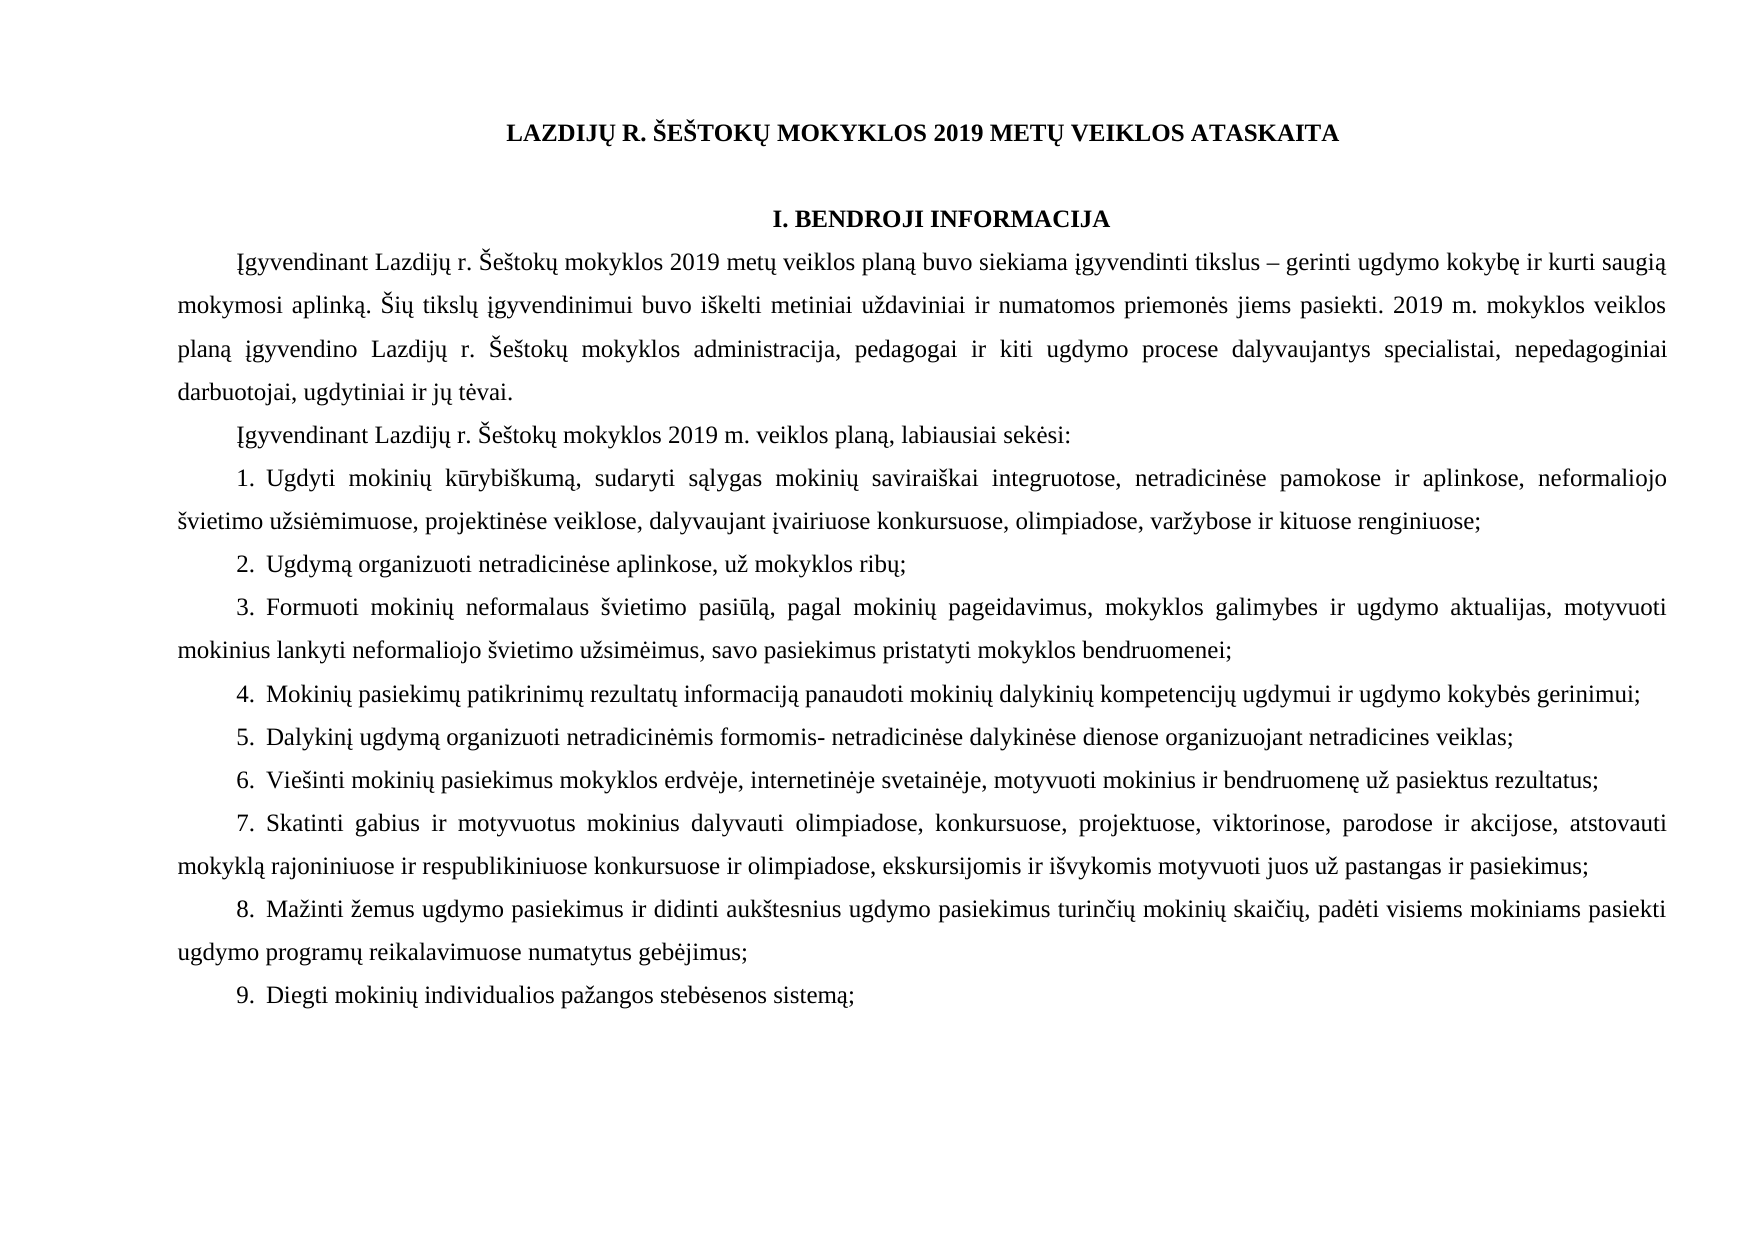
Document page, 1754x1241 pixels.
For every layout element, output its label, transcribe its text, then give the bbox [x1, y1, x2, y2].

list Skatinti gabius ir motyvuotus mokinius dalyvauti olimpiadose, konkursuose, projektuose, viktorinose, parodose ir akcijose, atstovauti mokyklą rajoniniuose ir respublikiniuose konkursuose ir olimpiadose, ekskursijomis ir išvykomis motyvuoti juos už pastangas ir pasiekimus; [177, 808, 1668, 880]
list Ugdymą organizuoti netradicinėse aplinkose, už mokyklos ribų; [177, 549, 1668, 578]
list Ugdyti mokinių kūrybiškumą, sudaryti sąlygas mokinių saviraiškai integruotose, netradicinėse pamokose ir aplinkose, neformaliojo švietimo užsiėmimuose, projektinėse veiklose, dalyvaujant įvairiuose konkursuose, olimpiadose, varžybose ir kituose renginiuose; [177, 463, 1668, 535]
list Diegti mokinių individualios pažangos stebėsenos sistemą; [177, 981, 1668, 1009]
list Mažinti žemus ugdymo pasiekimus ir didinti aukštesnius ugdymo pasiekimus turinčių mokinių skaičių, padėti visiems mokiniams pasiekti ugdymo programų reikalavimuose numatytus gebėjimus; [177, 894, 1668, 966]
text Įgyvendinant Lazdijų r. Šeštokų mokyklos 2019 m. veiklos planą, labiausiai sekėsi: [177, 420, 1668, 449]
list Formuoti mokinių neformalaus švietimo pasiūlą, pagal mokinių pageidavimus, mokyklos galimybes ir ugdymo aktualijas, motyvuoti mokinius lankyti neformaliojo švietimo užsimėimus, savo pasiekimus pristatyti mokyklos bendruomenei; [177, 592, 1668, 664]
text LAZDIJŲ R. ŠEŠTOKŲ MOKYKLOS 2019 METŲ VEIKLOS ATASKAITA [177, 118, 1668, 147]
list Dalykinį ugdymą organizuoti netradicinėmis formomis- netradicinėse dalykinėse dienose organizuojant netradicines veiklas; [177, 722, 1668, 751]
list Mokinių pasiekimų patikrinimų rezultatų informaciją panaudoti mokinių dalykinių kompetencijų ugdymui ir ugdymo kokybės gerinimui; [177, 679, 1668, 707]
text I. BENDROJI INFORMACIJA [215, 204, 1668, 233]
text Įgyvendinant Lazdijų r. Šeštokų mokyklos 2019 metų veiklos planą buvo siekiama įgyvendinti tikslus – gerinti ugdymo kokybę ir kurti saugią mokymosi aplinką. Šių tikslų įgyvendinimui buvo iškelti metiniai uždaviniai ir numatomos priemonės jiems pasiekti. 2019 m. mokyklos veiklos planą įgyvendino Lazdijų r. Šeštokų mokyklos administracija, pedagogai ir kiti ugdymo procese dalyvaujantys specialistai, nepedagoginiai darbuotojai, ugdytiniai ir jų tėvai. [177, 247, 1668, 406]
list Viešinti mokinių pasiekimus mokyklos erdvėje, internetinėje svetainėje, motyvuoti mokinius ir bendruomenę už pasiektus rezultatus; [177, 765, 1668, 794]
